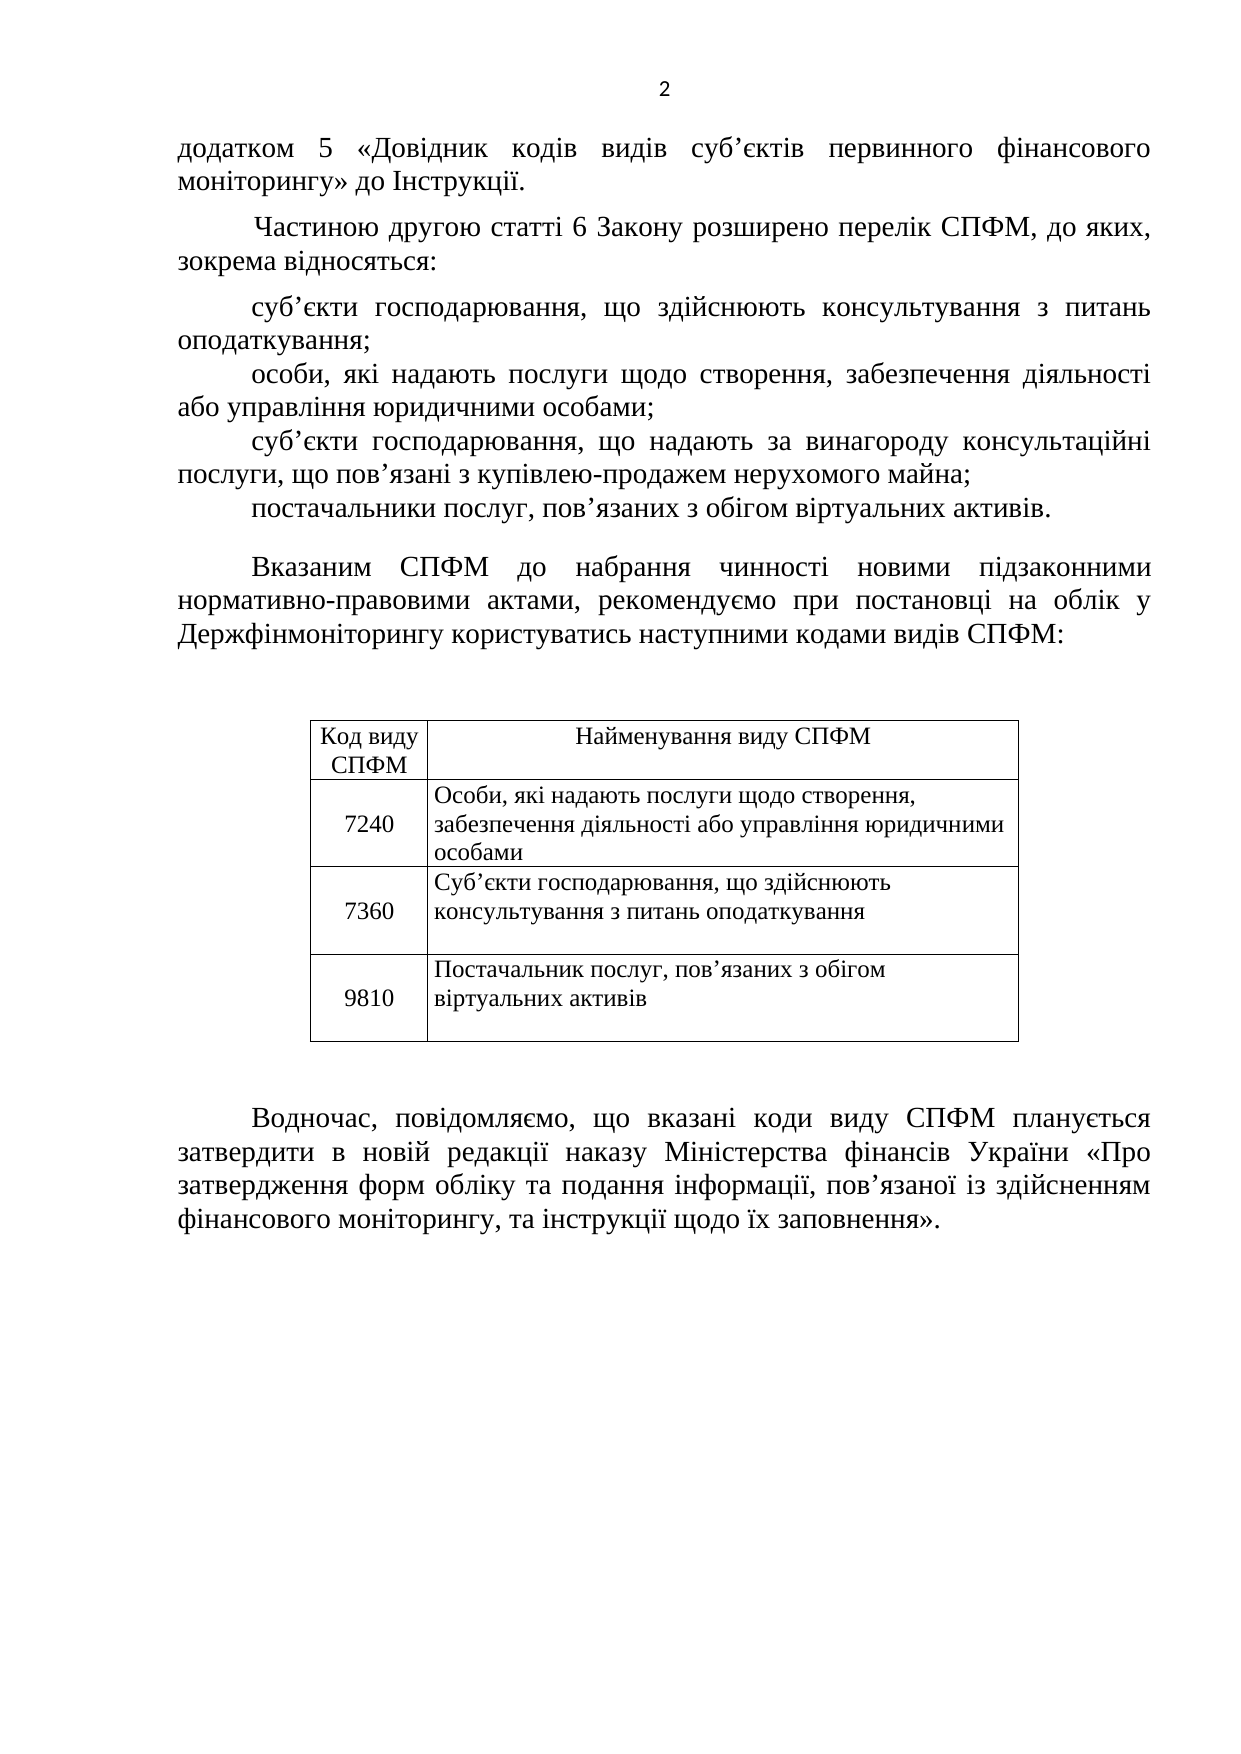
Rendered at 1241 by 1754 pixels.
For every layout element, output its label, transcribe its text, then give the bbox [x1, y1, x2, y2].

text суб’єкти господарювання, що надають за винагороду консультаційні послуги, що пов’язані з купівлею-продажем нерухомого майна; [177, 423, 1152, 490]
table_cell Постачальник послуг, пов’язаних з обігом віртуальних активів [428, 955, 1018, 1041]
text суб’єкти господарювання, що здійснюють консультування з питань оподаткування; [177, 289, 1152, 356]
text Вказаним СПФМ до набрання чинності новими підзаконними нормативно-правовими актами, рекомендуємо при постановці на облік у Держфінмоніторингу користуватись наступними кодами видів СПФМ: [177, 549, 1152, 649]
table_cell Особи, які надають послуги щодо створення, забезпечення діяльності або управління юридичними особами [428, 780, 1018, 866]
table_header Найменування виду СПФМ [428, 721, 1018, 779]
text Частиною другою статті 6 Закону розширено перелік СПФМ, до яких, зокрема відносяться: [177, 209, 1152, 276]
text Водночас, повідомляємо, що вказані коди виду СПФМ планується затвердити в новій редакції наказу Міністерства фінансів України «Про затвердження форм обліку та подання інформації, пов’язаної із здійсненням фінансового моніторингу, та інструкції щодо їх заповнення». [177, 1100, 1152, 1234]
table_cell 9810 [311, 955, 427, 1041]
text особи, які надають послуги щодо створення, забезпечення діяльності або управління юридичними особами; [177, 356, 1152, 423]
text постачальники послуг, пов’язаних з обігом віртуальних активів. [177, 490, 1152, 524]
table_cell 7240 [311, 780, 427, 866]
table_cell 7360 [311, 867, 427, 953]
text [177, 130, 1152, 197]
table_header Код виду СПФМ [311, 721, 427, 779]
table_cell Суб’єкти господарювання, що здійснюють консультування з питань оподаткування [428, 867, 1018, 953]
